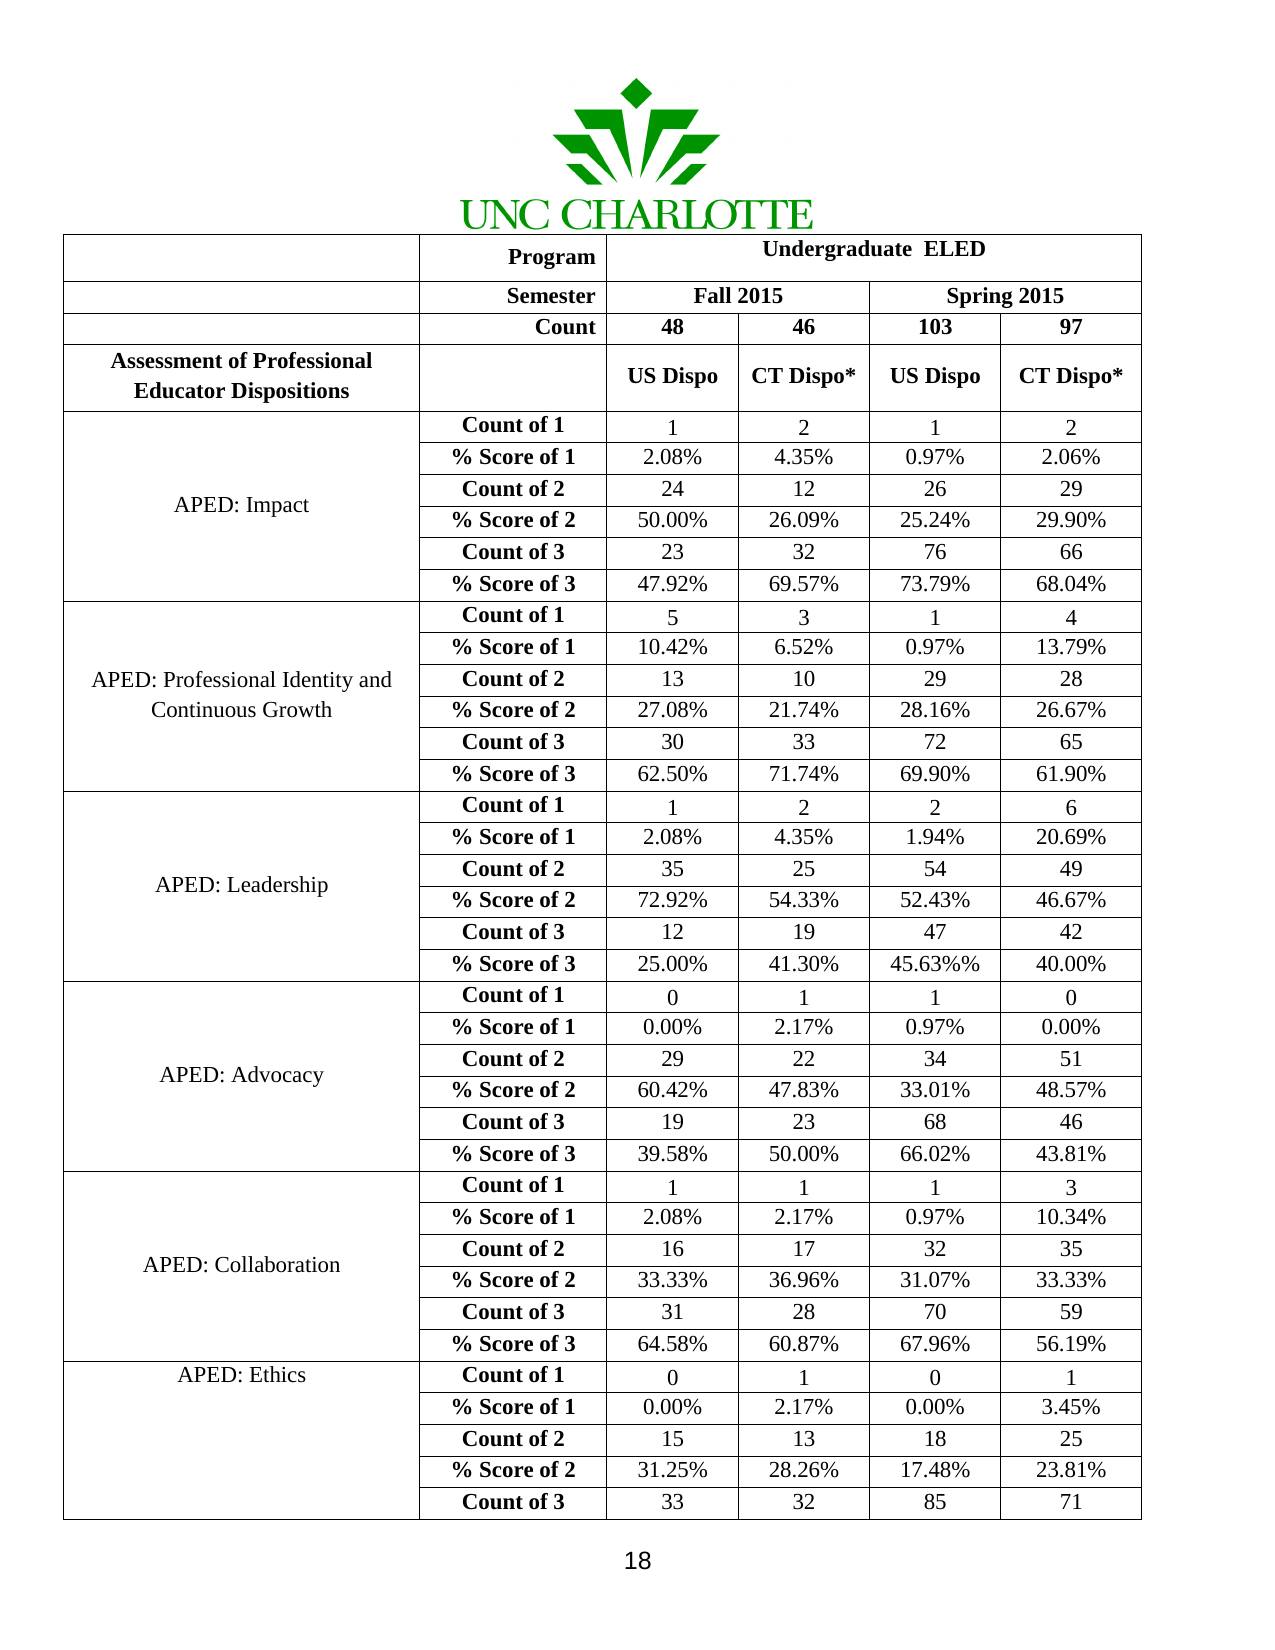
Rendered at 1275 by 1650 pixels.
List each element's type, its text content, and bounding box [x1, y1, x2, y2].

table_cell 3 [739, 602, 869, 632]
table_cell 26.67% [1001, 697, 1141, 727]
table_cell Count of 1 [420, 982, 606, 1012]
table_cell 29 [607, 1045, 738, 1076]
table_cell 13 [607, 665, 738, 696]
table_cell 0.00% [1001, 1013, 1141, 1044]
table_cell 2.08% [607, 443, 738, 474]
table_cell 4.35% [739, 443, 869, 474]
table_cell 2.08% [607, 823, 738, 854]
table_cell % Score of 3 [420, 570, 606, 601]
table_cell US Dispo [870, 345, 1000, 411]
table_cell 0.97% [870, 1013, 1000, 1044]
table_cell 28.16% [870, 697, 1000, 727]
table_cell 47.83% [739, 1077, 869, 1107]
table_cell 33 [607, 1488, 738, 1519]
table_cell 46.67% [1001, 887, 1141, 917]
table_cell 32 [870, 1235, 1000, 1266]
table_cell 10.42% [607, 633, 738, 664]
table_cell 33 [739, 728, 869, 759]
table_cell Count of 2 [420, 1045, 606, 1076]
table_cell Count of 1 [420, 412, 606, 442]
table_cell APED: Leadership [64, 792, 419, 981]
table_cell % Score of 1 [420, 443, 606, 474]
table_cell 33.01% [870, 1077, 1000, 1107]
table_cell APED: Advocacy [64, 982, 419, 1171]
table_cell 0 [1001, 982, 1141, 1012]
table_cell Count of 3 [420, 918, 606, 949]
table_cell 2 [739, 792, 869, 822]
table_cell % Score of 3 [420, 1140, 606, 1171]
table_cell 10.34% [1001, 1203, 1141, 1234]
table_header Program [420, 235, 606, 281]
table_cell 16 [607, 1235, 738, 1266]
table_cell 65 [1001, 728, 1141, 759]
table_cell 1 [739, 1362, 869, 1392]
table_cell 61.90% [1001, 760, 1141, 791]
table_cell Count of 1 [420, 792, 606, 822]
table_cell 23 [607, 538, 738, 569]
table_cell 29 [1001, 475, 1141, 506]
table_cell APED: Collaboration [64, 1172, 419, 1361]
table_cell 0.97% [870, 1203, 1000, 1234]
table_cell Count of 3 [420, 728, 606, 759]
table_cell APED: Professional Identity and Continuous Growth [64, 602, 419, 791]
table_cell 1 [607, 792, 738, 822]
table_cell % Score of 2 [420, 1077, 606, 1107]
table_cell 54.33% [739, 887, 869, 917]
table_cell 68 [870, 1108, 1000, 1139]
table_cell Count of 2 [420, 855, 606, 886]
table_cell % Score of 1 [420, 1203, 606, 1234]
table_cell 13.79% [1001, 633, 1141, 664]
table_cell 1 [870, 412, 1000, 442]
table_cell 35 [1001, 1235, 1141, 1266]
table_cell APED: Impact [64, 412, 419, 601]
table_cell CT Dispo* [1001, 345, 1141, 411]
table_cell 15 [607, 1425, 738, 1456]
table_cell 69.90% [870, 760, 1000, 791]
table_cell 49 [1001, 855, 1141, 886]
table_cell 60.42% [607, 1077, 738, 1107]
table_cell Count of 3 [420, 1108, 606, 1139]
table_cell 41.30% [739, 950, 869, 981]
table_cell % Score of 2 [420, 507, 606, 537]
table_cell % Score of 2 [420, 887, 606, 917]
table_cell Fall 2015 [607, 282, 869, 312]
table_cell 48.57% [1001, 1077, 1141, 1107]
table_cell 25.24% [870, 507, 1000, 537]
picture [457, 75, 818, 234]
table_cell 1 [870, 602, 1000, 632]
table_cell 4 [1001, 602, 1141, 632]
table_cell 46 [1001, 1108, 1141, 1139]
table_cell 59 [1001, 1298, 1141, 1329]
table_cell 2.08% [607, 1203, 738, 1234]
table_cell 18 [870, 1425, 1000, 1456]
table_cell 1 [870, 1172, 1000, 1202]
table_cell 66 [1001, 538, 1141, 569]
table_cell 70 [870, 1298, 1000, 1329]
table_cell 43.81% [1001, 1140, 1141, 1171]
table_cell Count of 2 [420, 1235, 606, 1266]
table_cell 30 [607, 728, 738, 759]
table_cell 45.63%% [870, 950, 1000, 981]
table_cell 40.00% [1001, 950, 1141, 981]
table_cell 12 [607, 918, 738, 949]
table_cell 24 [607, 475, 738, 506]
table_cell 31 [607, 1298, 738, 1329]
table_cell 67.96% [870, 1330, 1000, 1361]
table_cell 23.81% [1001, 1457, 1141, 1487]
table_cell 3 [1001, 1172, 1141, 1202]
table_cell Count [420, 314, 606, 344]
table_cell 35 [607, 855, 738, 886]
table_cell 2.06% [1001, 443, 1141, 474]
table_cell 13 [739, 1425, 869, 1456]
table_cell 71.74% [739, 760, 869, 791]
table_cell % Score of 3 [420, 950, 606, 981]
table_cell 31.25% [607, 1457, 738, 1487]
table_cell 29 [870, 665, 1000, 696]
table_cell 46 [739, 314, 869, 344]
table_cell 4.35% [739, 823, 869, 854]
table_cell 2 [1001, 412, 1141, 442]
table_cell 27.08% [607, 697, 738, 727]
table_cell 50.00% [739, 1140, 869, 1171]
table_cell 71 [1001, 1488, 1141, 1519]
table_cell 64.58% [607, 1330, 738, 1361]
table_cell 0 [607, 1362, 738, 1392]
table_cell 1 [739, 982, 869, 1012]
table_cell 2.17% [739, 1013, 869, 1044]
table_header [64, 235, 419, 281]
table_cell 33.33% [607, 1267, 738, 1297]
table_cell 1 [1001, 1362, 1141, 1392]
table_cell 21.74% [739, 697, 869, 727]
table_cell 25 [1001, 1425, 1141, 1456]
table_cell CT Dispo* [739, 345, 869, 411]
table_cell 19 [607, 1108, 738, 1139]
table_cell 17.48% [870, 1457, 1000, 1487]
table_cell 26 [870, 475, 1000, 506]
table_header Undergraduate ELED [607, 235, 1141, 281]
table_cell 85 [870, 1488, 1000, 1519]
table_cell % Score of 1 [420, 1013, 606, 1044]
table_cell Count of 1 [420, 602, 606, 632]
table_cell 31.07% [870, 1267, 1000, 1297]
table_cell 33.33% [1001, 1267, 1141, 1297]
table_cell 66.02% [870, 1140, 1000, 1171]
table_cell APED: Ethics [64, 1362, 419, 1519]
table_cell Semester [420, 282, 606, 312]
table_cell % Score of 1 [420, 1393, 606, 1424]
table_cell 28.26% [739, 1457, 869, 1487]
table_cell 68.04% [1001, 570, 1141, 601]
table_cell 25 [739, 855, 869, 886]
table_cell 2.17% [739, 1203, 869, 1234]
table_cell 23 [739, 1108, 869, 1139]
table_cell 1 [607, 412, 738, 442]
table_cell 32 [739, 538, 869, 569]
table_cell 2.17% [739, 1393, 869, 1424]
table_cell Count of 3 [420, 538, 606, 569]
table_cell 0.00% [870, 1393, 1000, 1424]
table_cell % Score of 1 [420, 823, 606, 854]
table_cell % Score of 3 [420, 1330, 606, 1361]
table_cell 39.58% [607, 1140, 738, 1171]
table_cell 6.52% [739, 633, 869, 664]
table_cell Spring 2015 [870, 282, 1141, 312]
table_cell % Score of 2 [420, 1457, 606, 1487]
table_cell % Score of 2 [420, 1267, 606, 1297]
table_cell Count of 2 [420, 665, 606, 696]
table_cell 52.43% [870, 887, 1000, 917]
table_cell 1.94% [870, 823, 1000, 854]
table_cell 1 [739, 1172, 869, 1202]
table_cell 29.90% [1001, 507, 1141, 537]
table_cell 5 [607, 602, 738, 632]
table_cell 22 [739, 1045, 869, 1076]
table_cell 0.97% [870, 633, 1000, 664]
table_cell 47.92% [607, 570, 738, 601]
table_cell Count of 2 [420, 1425, 606, 1456]
table_cell 50.00% [607, 507, 738, 537]
table_cell 6 [1001, 792, 1141, 822]
table_cell 12 [739, 475, 869, 506]
table_cell [420, 345, 606, 411]
table_cell 3.45% [1001, 1393, 1141, 1424]
table_cell 0.97% [870, 443, 1000, 474]
table_cell % Score of 3 [420, 760, 606, 791]
table_cell 54 [870, 855, 1000, 886]
table_cell Count of 2 [420, 475, 606, 506]
table_cell 0 [607, 982, 738, 1012]
table_cell 47 [870, 918, 1000, 949]
table_cell 0 [870, 1362, 1000, 1392]
table_cell 42 [1001, 918, 1141, 949]
table_cell Assessment of Professional Educator Dispositions [64, 345, 419, 411]
table_cell 17 [739, 1235, 869, 1266]
table_cell 73.79% [870, 570, 1000, 601]
table_cell 2 [870, 792, 1000, 822]
table_cell 28 [1001, 665, 1141, 696]
table_cell Count of 1 [420, 1172, 606, 1202]
table_cell % Score of 1 [420, 633, 606, 664]
table_cell 62.50% [607, 760, 738, 791]
table_cell 2 [739, 412, 869, 442]
table_cell 76 [870, 538, 1000, 569]
table_cell [64, 282, 419, 312]
table_cell 19 [739, 918, 869, 949]
table_cell Count of 1 [420, 1362, 606, 1392]
table_cell 0.00% [607, 1013, 738, 1044]
table_cell 51 [1001, 1045, 1141, 1076]
table_cell 25.00% [607, 950, 738, 981]
table_cell 60.87% [739, 1330, 869, 1361]
table_cell 1 [870, 982, 1000, 1012]
table_cell 34 [870, 1045, 1000, 1076]
table_cell 32 [739, 1488, 869, 1519]
table_cell Count of 3 [420, 1298, 606, 1329]
table_cell 48 [607, 314, 738, 344]
table_cell 36.96% [739, 1267, 869, 1297]
table_cell 1 [607, 1172, 738, 1202]
table_cell 97 [1001, 314, 1141, 344]
table_cell % Score of 2 [420, 697, 606, 727]
table_cell 28 [739, 1298, 869, 1329]
table_cell 0.00% [607, 1393, 738, 1424]
table_cell US Dispo [607, 345, 738, 411]
table_cell 10 [739, 665, 869, 696]
table_cell 72.92% [607, 887, 738, 917]
table_cell Count of 3 [420, 1488, 606, 1519]
table_cell 69.57% [739, 570, 869, 601]
table_cell [64, 314, 419, 344]
table_cell 20.69% [1001, 823, 1141, 854]
table_cell 72 [870, 728, 1000, 759]
table_cell 56.19% [1001, 1330, 1141, 1361]
table_cell 26.09% [739, 507, 869, 537]
table_cell 103 [870, 314, 1000, 344]
